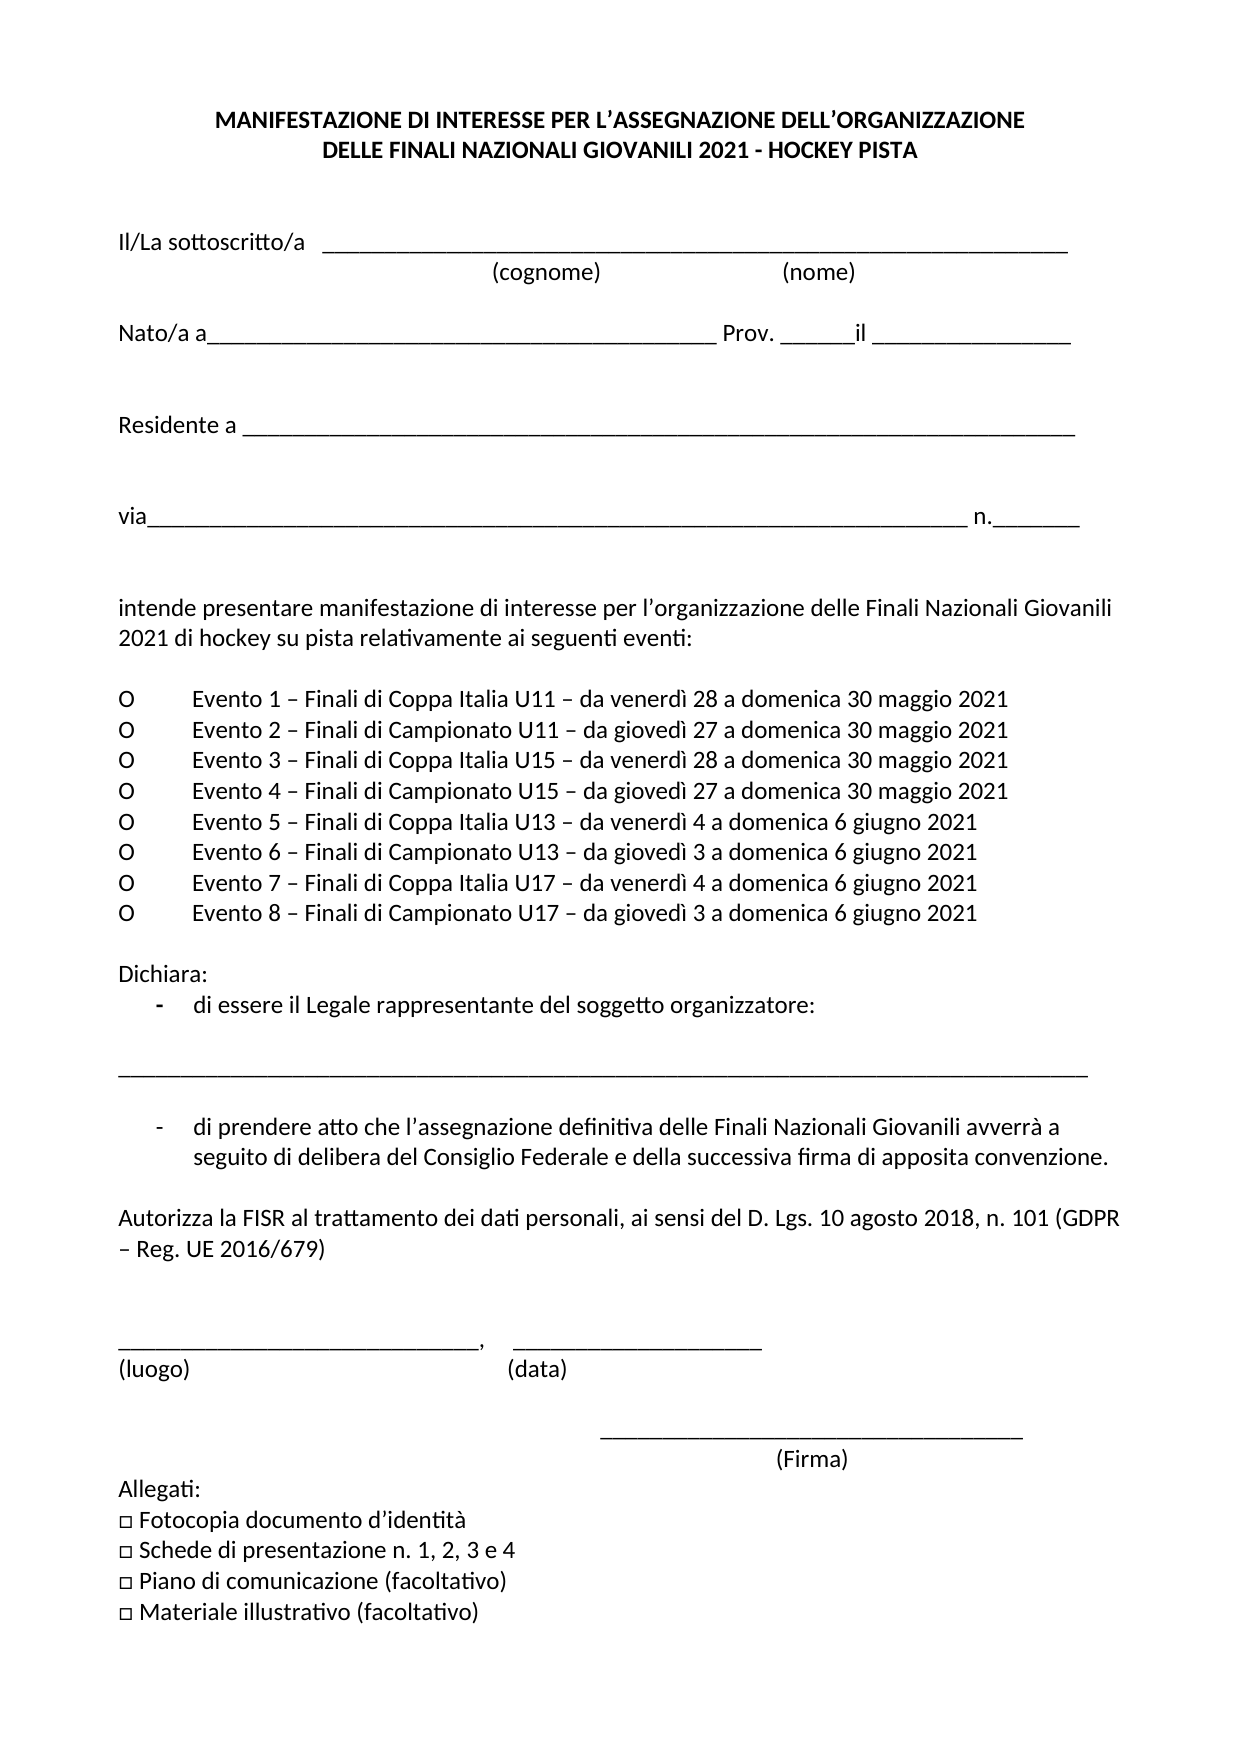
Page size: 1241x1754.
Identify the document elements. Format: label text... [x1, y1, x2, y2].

text Autorizza la FISR al trattamento dei dati personali, ai sensi del D. Lgs. 10 agosto 2018, n. 101 (GDPR – Reg. UE 2016/679) [118, 1202, 1122, 1263]
text □ Piano di comunicazione (facoltativo) [118, 1565, 1122, 1596]
text Nato/a a_________________________________________ Prov. ______il ________________ [118, 317, 1122, 348]
text □ Fotocopia documento d’identità [118, 1504, 1122, 1535]
text O Evento 1 – Finali di Coppa Italia U11 – da venerdì 28 a domenica 30 maggio 2021 [118, 684, 1122, 714]
text O Evento 8 – Finali di Campionato U17 – da giovedì 3 a domenica 6 giugno 2021 [118, 897, 1122, 928]
text intende presentare manifestazione di interesse per l’organizzazione delle Finali Nazionali Giovanili 2021 di hockey su pista relativamente ai seguenti eventi: [118, 592, 1122, 653]
text O Evento 6 – Finali di Campionato U13 – da giovedì 3 a domenica 6 giugno 2021 [118, 836, 1122, 867]
list di prendere atto che l’assegnazione definitiva delle Finali Nazionali Giovanili avverrà a seguito di delibera del Consiglio Federale e della successiva firma di apposita convenzione. [156, 1111, 1122, 1172]
text DELLE FINALI NAZIONALI GIOVANILI 2021 - HOCKEY PISTA [118, 134, 1122, 165]
text O Evento 4 – Finali di Campionato U15 – da giovedì 27 a domenica 30 maggio 2021 [118, 775, 1122, 806]
text (luogo) (data) [118, 1353, 1122, 1384]
text (cognome) (nome) [118, 256, 1122, 287]
text MANIFESTAZIONE DI INTERESSE PER L’ASSEGNAZIONE DELL’ORGANIZZAZIONE [118, 104, 1122, 134]
text via__________________________________________________________________ n._______ [118, 501, 1122, 531]
text Dichiara: [118, 958, 1122, 989]
text O Evento 5 – Finali di Coppa Italia U13 – da venerdì 4 a domenica 6 giugno 2021 [118, 806, 1122, 836]
text □ Materiale illustrativo (facoltativo) [118, 1596, 1122, 1626]
text Residente a ___________________________________________________________________ [118, 409, 1122, 439]
text Allegati: [118, 1474, 1122, 1504]
text ______________________________________________________________________________ [118, 1050, 1122, 1080]
text □ Schede di presentazione n. 1, 2, 3 e 4 [118, 1535, 1122, 1565]
list di essere il Legale rappresentante del soggetto organizzatore: [156, 989, 1122, 1019]
text Il/La sottoscritto/a ____________________________________________________________ [118, 226, 1122, 256]
text O Evento 2 – Finali di Campionato U11 – da giovedì 27 a domenica 30 maggio 2021 [118, 714, 1122, 745]
text O Evento 7 – Finali di Coppa Italia U17 – da venerdì 4 a domenica 6 giugno 2021 [118, 867, 1122, 897]
text _____________________________, ____________________ [118, 1323, 1122, 1353]
text O Evento 3 – Finali di Coppa Italia U15 – da venerdì 28 a domenica 30 maggio 2021 [118, 745, 1122, 775]
text __________________________________ [413, 1413, 1122, 1443]
text (Firma) [413, 1443, 1122, 1474]
